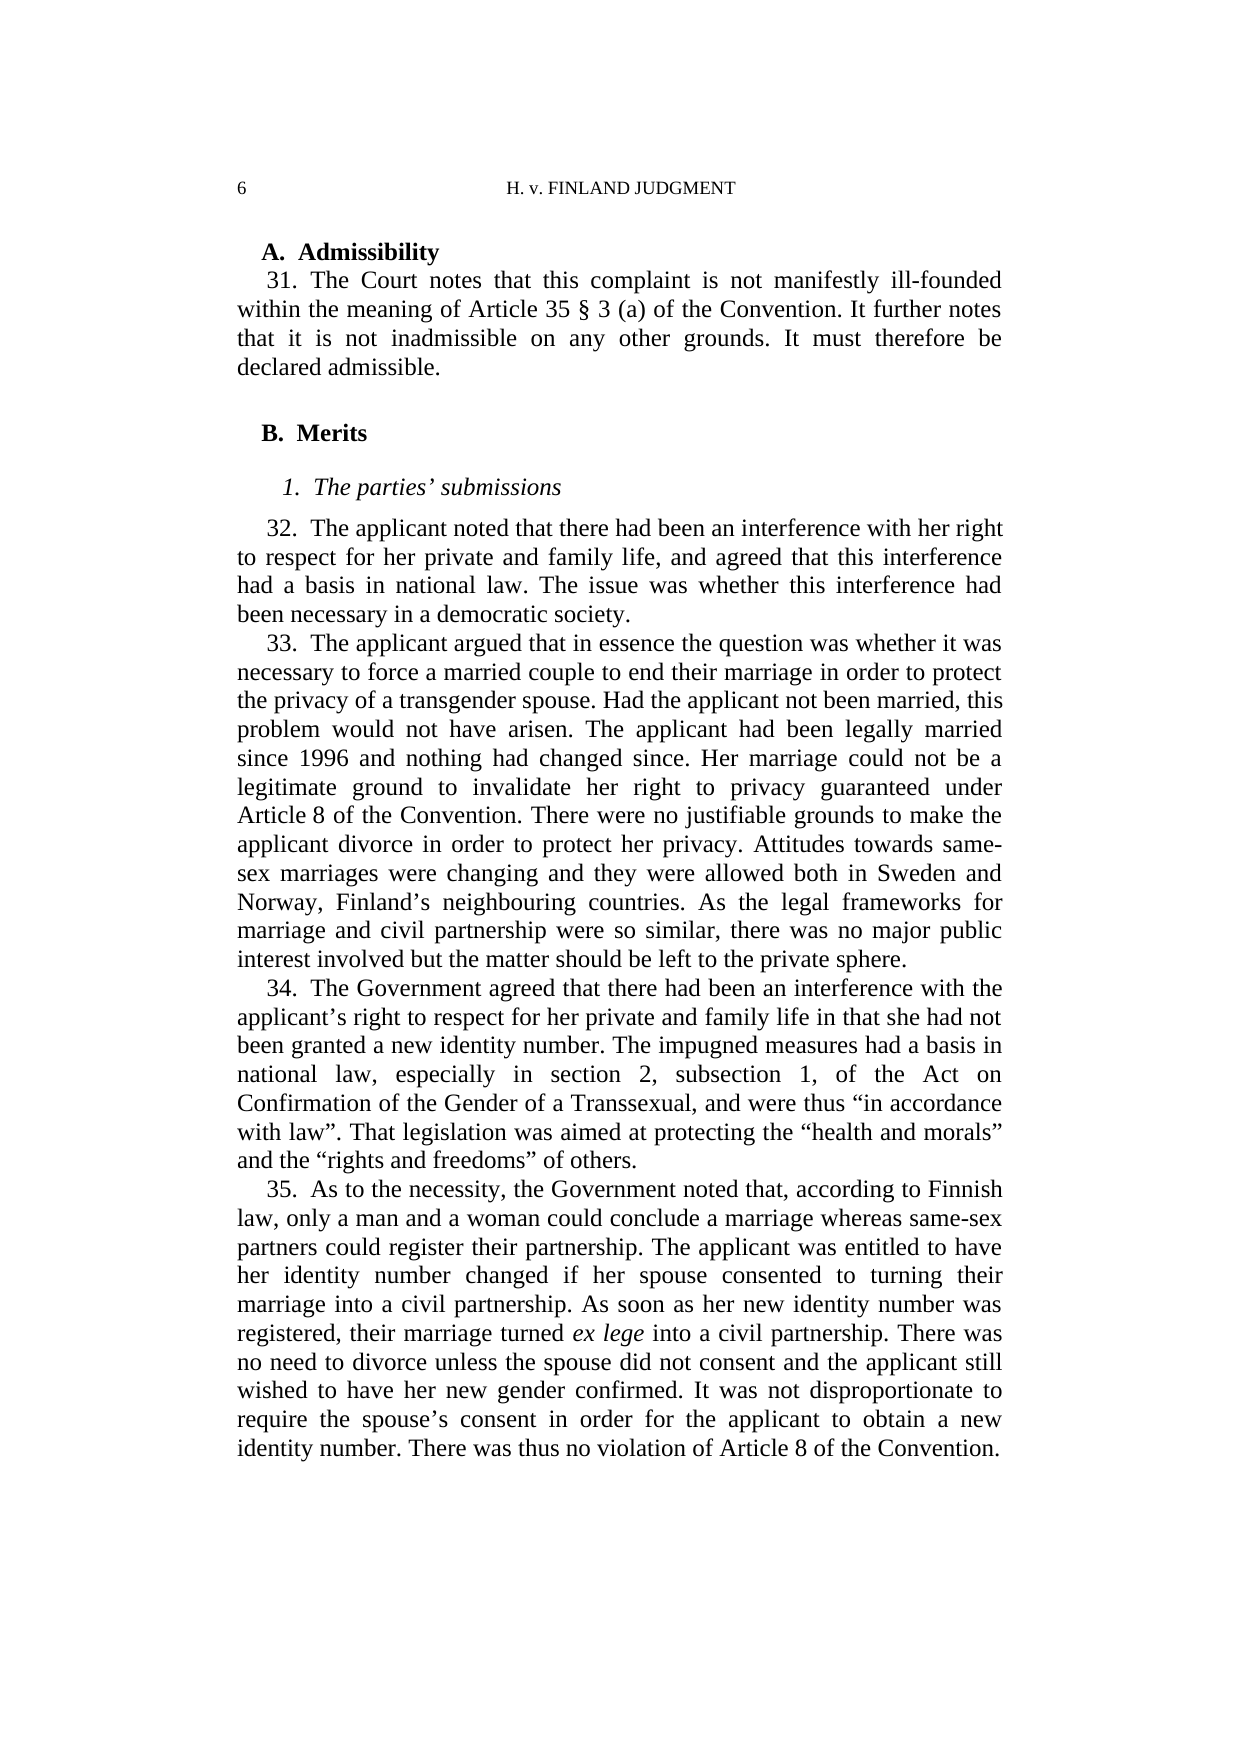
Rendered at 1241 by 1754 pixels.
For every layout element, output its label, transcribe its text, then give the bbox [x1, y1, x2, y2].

text 1. The parties’ submissions [282, 472, 1003, 501]
text 33. The applicant argued that in essence the question was whether it was necessary to force a married couple to end their marriage in order to protect the privacy of a transgender spouse. Had the applicant not been married this problem would not have arisen. The applicant had been legally married since 1996 and nothing had changed since. Her marriage could not be a legitimate ground to invalidate her right to privacy guaranteed under Article 8 of the Convention. There were no justifiable grounds to make the applicant divorce in order to protect her privacy. Attitudes towards same-sex marriages were changing and they were allowed both in and ’s neighbouring countries. As the legal frameworks for marriage and civil partnership were so similar, there was no major public interest involved but the matter should be left to the private sphere. [237, 628, 1003, 973]
text 31. The Court notes that this complaint is not manifestly ill-founded within the meaning of Article 35 § 3 (a) of the Convention. It further notes that it is not inadmissible on any other grounds. It must therefore be declared admissible. [237, 266, 1003, 381]
text A. Admissibility [261, 237, 1003, 266]
text 32. The applicant noted that there had been an interference with her right to respect for her private and family life, and agreed that this interference had a basis in national law. The issue was whether this interference had been necessary in a democratic society. [237, 513, 1003, 628]
text B. Merits [261, 418, 1003, 447]
text 35. As to the necessity the Government noted that according to Finnish law only a man and a woman could conclude a marriage whereas same-sex partners could register their partnership. The applicant was entitled to have her identity number changed if her spouse consented to turning their marriage into a civil partnership. As soon as her new identity number was registered their marriage turned ex lege into a civil partnership. There was no need to divorce unless the spouse did not consent and the applicant still wished to have her new gender confirmed. It was not disproportionate to require the spouse’s consent in order for the applicant to obtain a new identity number. There was thus no violation of Article 8 of the Convention. [237, 1174, 1003, 1462]
text 34. The Government agreed that there had been an interference with the applicant’s right to respect for her private and family life in that she had not been granted a new identity number. The impugned measures had a basis in national law, especially in section 2, subsection 1, of the Act on Confirmation of the Gender of a Transsexual, and were thus “in accordance with law”. That legislation was aimed at protecting the “health and morals” and the “rights and freedoms” of others. [237, 973, 1003, 1174]
